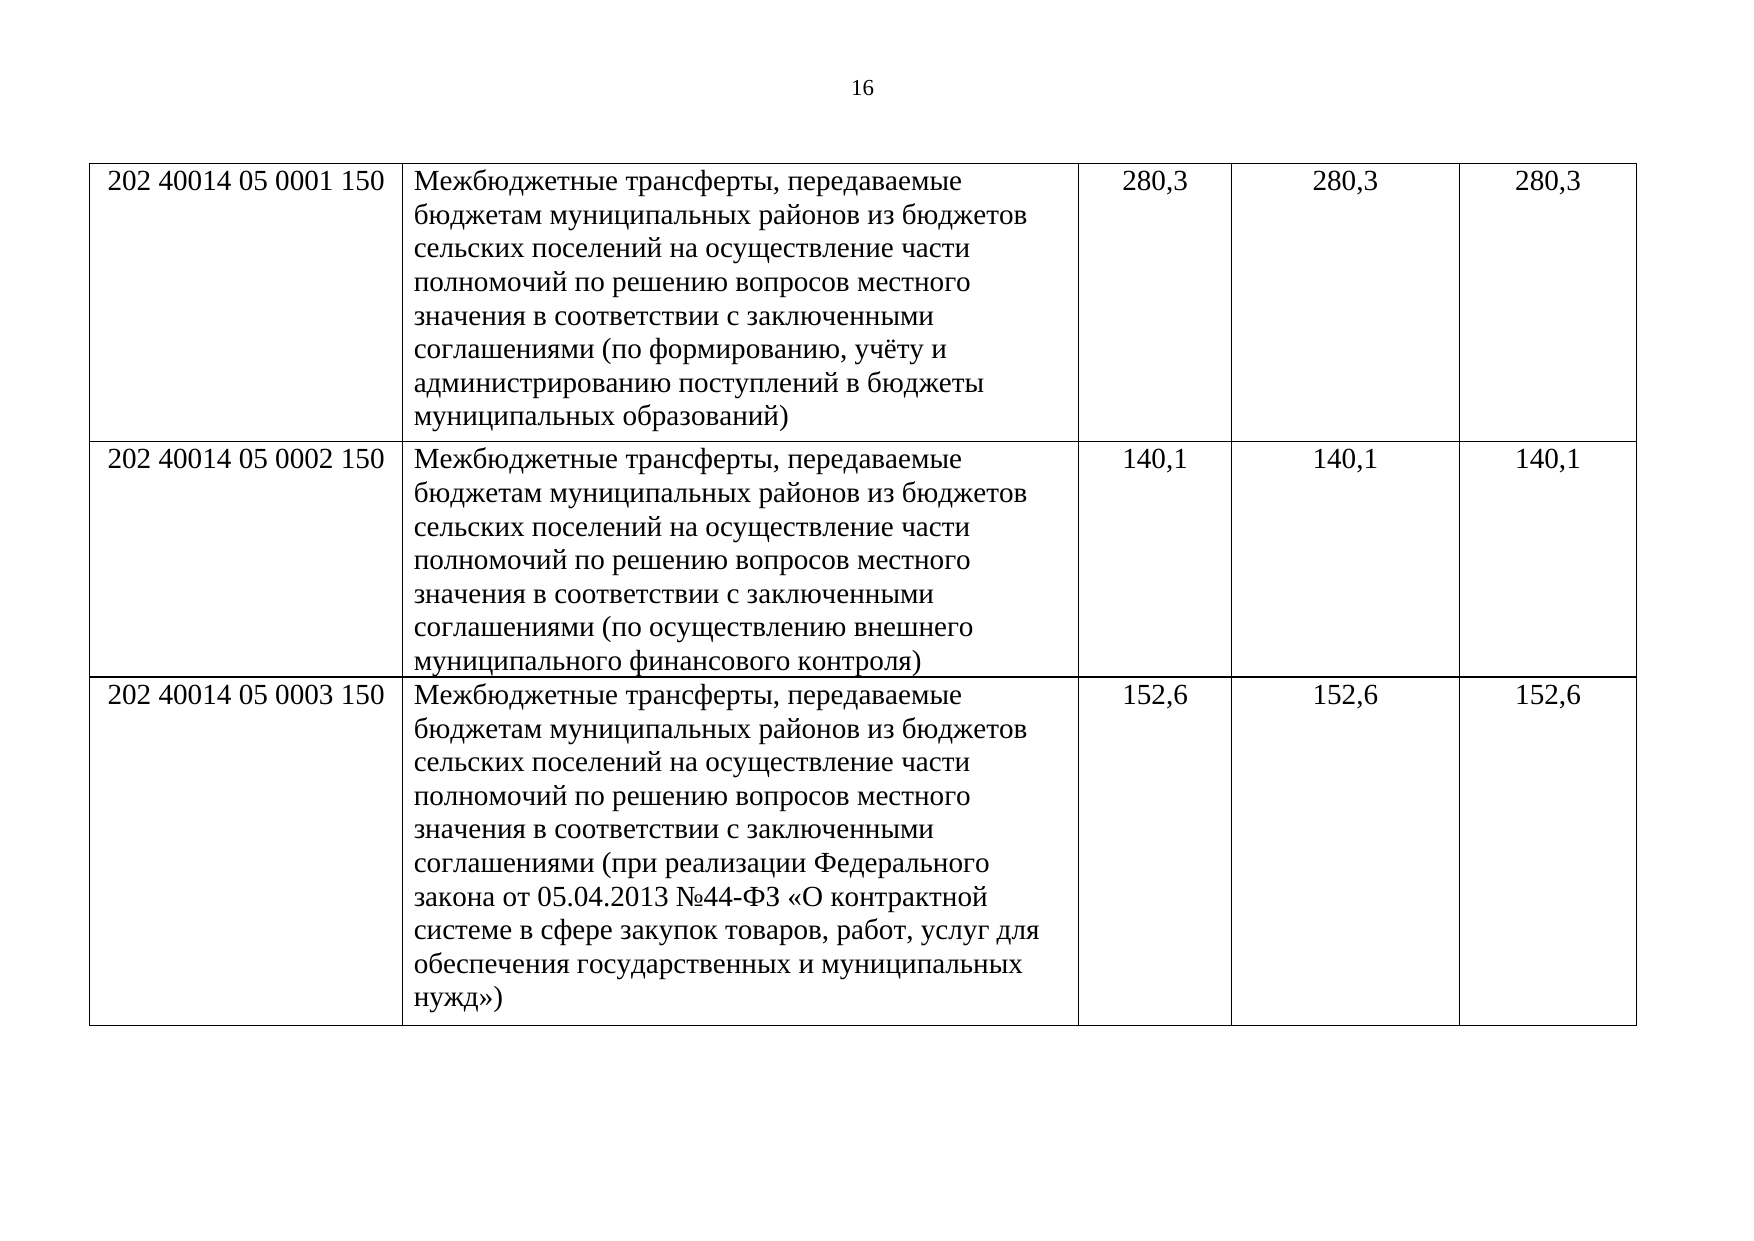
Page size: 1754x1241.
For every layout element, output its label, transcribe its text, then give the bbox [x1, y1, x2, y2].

table_cell 140,1 [1232, 442, 1459, 676]
table_cell 280,3 [1232, 164, 1459, 441]
table_cell 152,6 [1079, 678, 1231, 1025]
table_cell 140,1 [1079, 442, 1231, 676]
table_cell 280,3 [1460, 164, 1636, 441]
table_cell 202 40014 05 0001 150 [90, 164, 402, 441]
table_cell Межбюджетные трансферты, передаваемые бюджетам муниципальных районов из бюджетов сельских поселений на осуществление части полномочий по решению вопросов местного значения в соответствии с заключенными соглашениями (по осуществлению внешнего муниципального финансового контроля) [403, 442, 1078, 676]
table_cell 202 40014 05 0003 150 [90, 678, 402, 1025]
table_cell 152,6 [1232, 678, 1459, 1025]
table_cell 202 40014 05 0002 150 [90, 442, 402, 676]
table_cell 140,1 [1460, 442, 1636, 676]
table_cell Межбюджетные трансферты, передаваемые бюджетам муниципальных районов из бюджетов сельских поселений на осуществление части полномочий по решению вопросов местного значения в соответствии с заключенными соглашениями (по формированию, учёту и администрированию поступлений в бюджеты муниципальных образований) [403, 164, 1078, 441]
table_cell 280,3 [1079, 164, 1231, 441]
table_cell Межбюджетные трансферты, передаваемые бюджетам муниципальных районов из бюджетов сельских поселений на осуществление части полномочий по решению вопросов местного значения в соответствии с заключенными соглашениями (при реализации Федерального закона от 05.04.2013 №44-ФЗ «О контрактной системе в сфере закупок товаров, работ, услуг для обеспечения государственных и муниципальных нужд») [403, 678, 1078, 1025]
table_cell 152,6 [1460, 678, 1636, 1025]
